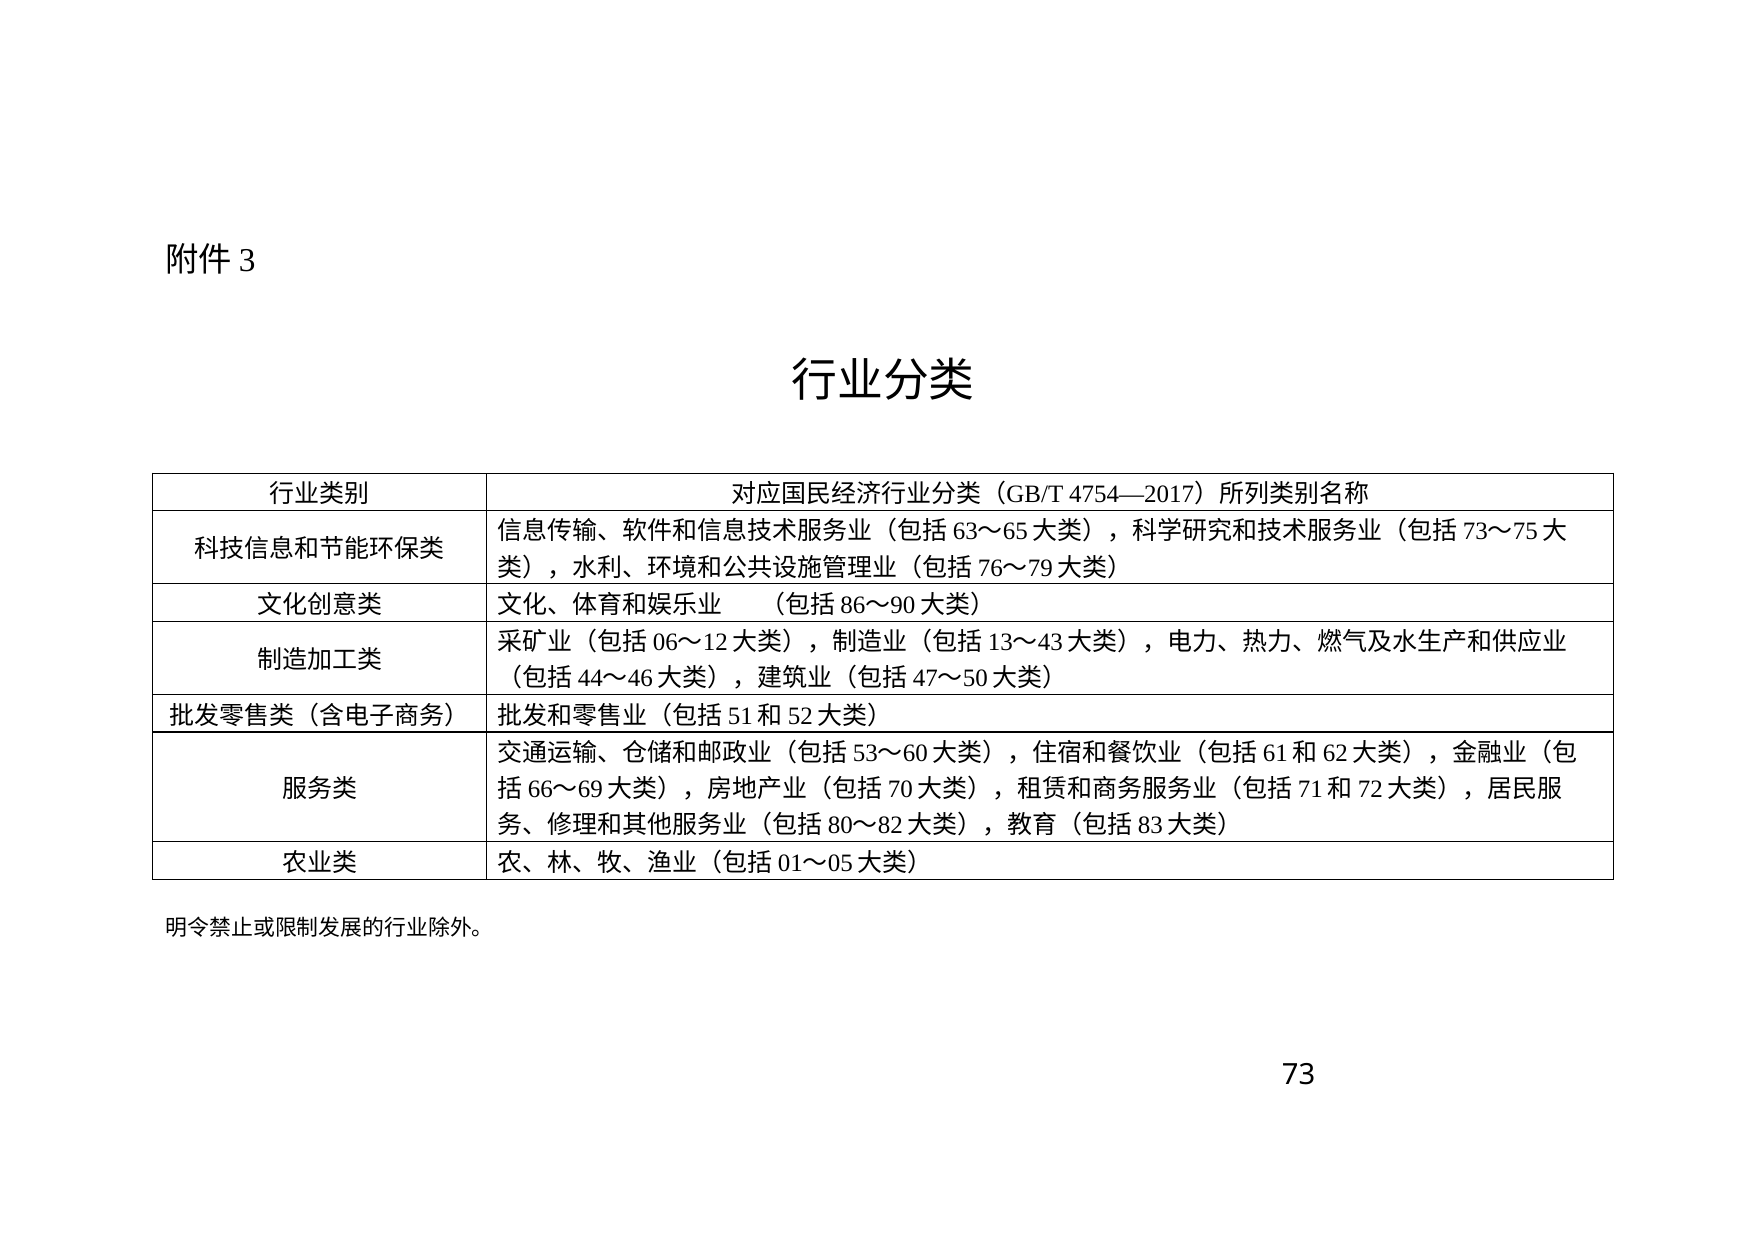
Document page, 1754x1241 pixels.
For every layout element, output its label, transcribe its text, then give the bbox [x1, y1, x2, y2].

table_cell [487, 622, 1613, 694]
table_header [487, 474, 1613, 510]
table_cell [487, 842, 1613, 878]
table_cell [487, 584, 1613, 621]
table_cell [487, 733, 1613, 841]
text 行业分类 [165, 343, 1600, 410]
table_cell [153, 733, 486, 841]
text 明令禁止或限制发展的行业除外。 [165, 880, 1600, 942]
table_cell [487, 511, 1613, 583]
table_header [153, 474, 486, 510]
text 附件3 [165, 218, 1600, 281]
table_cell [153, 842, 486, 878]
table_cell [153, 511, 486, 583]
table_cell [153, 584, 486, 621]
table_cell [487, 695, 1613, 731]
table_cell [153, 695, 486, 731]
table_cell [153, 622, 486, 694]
